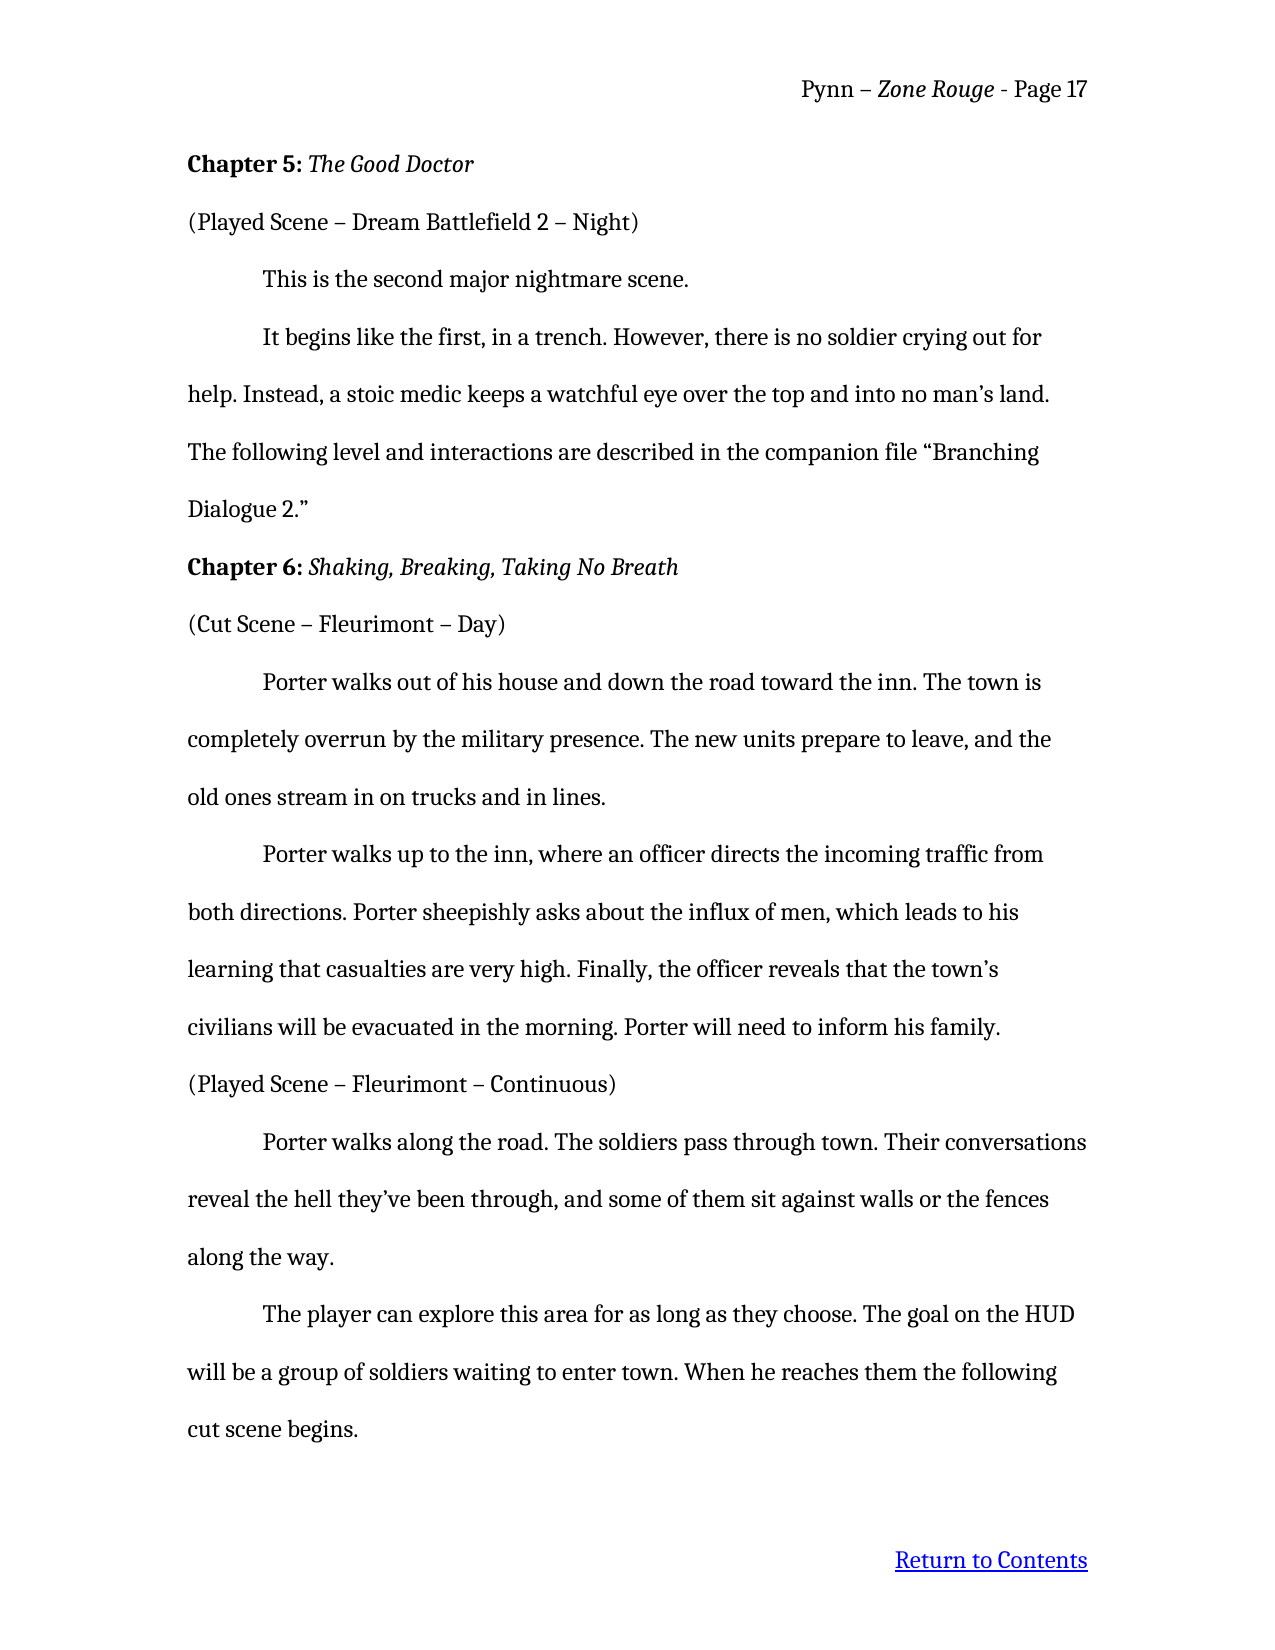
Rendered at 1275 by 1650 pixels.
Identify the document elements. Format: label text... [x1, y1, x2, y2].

text The player can explore this area for as long as they choose. The goal on the HUD will be a group of soldiers waiting to enter town. When he reaches them the following cut scene begins. [187, 1300, 1087, 1444]
text (Cut Scene – Fleurimont – Day) [187, 610, 1087, 639]
text (Played Scene – Dream Battlefield 2 – Night) [187, 207, 1087, 236]
text Porter walks along the road. The soldiers pass through town. Their conversations reveal the hell they’ve been through, and some of them sit against walls or the fences along the way. [187, 1127, 1087, 1271]
text Porter walks up to the inn, where an officer directs the incoming traffic from both directions. Porter sheepishly asks about the influx of men, which leads to his learning that casualties are very high. Finally, the officer reveals that the town’s civilians will be evacuated in the morning. Porter will need to inform his family. [187, 840, 1087, 1041]
text This is the second major nightmare scene. [187, 265, 1087, 294]
text It begins like the first, in a trench. However, there is no soldier crying out for help. Instead, a stoic medic keeps a watchful eye over the top and into no man’s land. The following level and interactions are described in the companion file “Branching Dialogue 2.” [187, 322, 1087, 524]
text Chapter 5: The Good Doctor [187, 150, 1087, 179]
text Chapter 6: Shaking, Breaking, Taking No Breath [187, 552, 1087, 581]
text Porter walks out of his house and down the road toward the inn. The town is completely overrun by the military presence. The new units prepare to leave, and the old ones stream in on trucks and in lines. [187, 667, 1087, 811]
text (Played Scene – Fleurimont – Continuous) [187, 1070, 1087, 1099]
